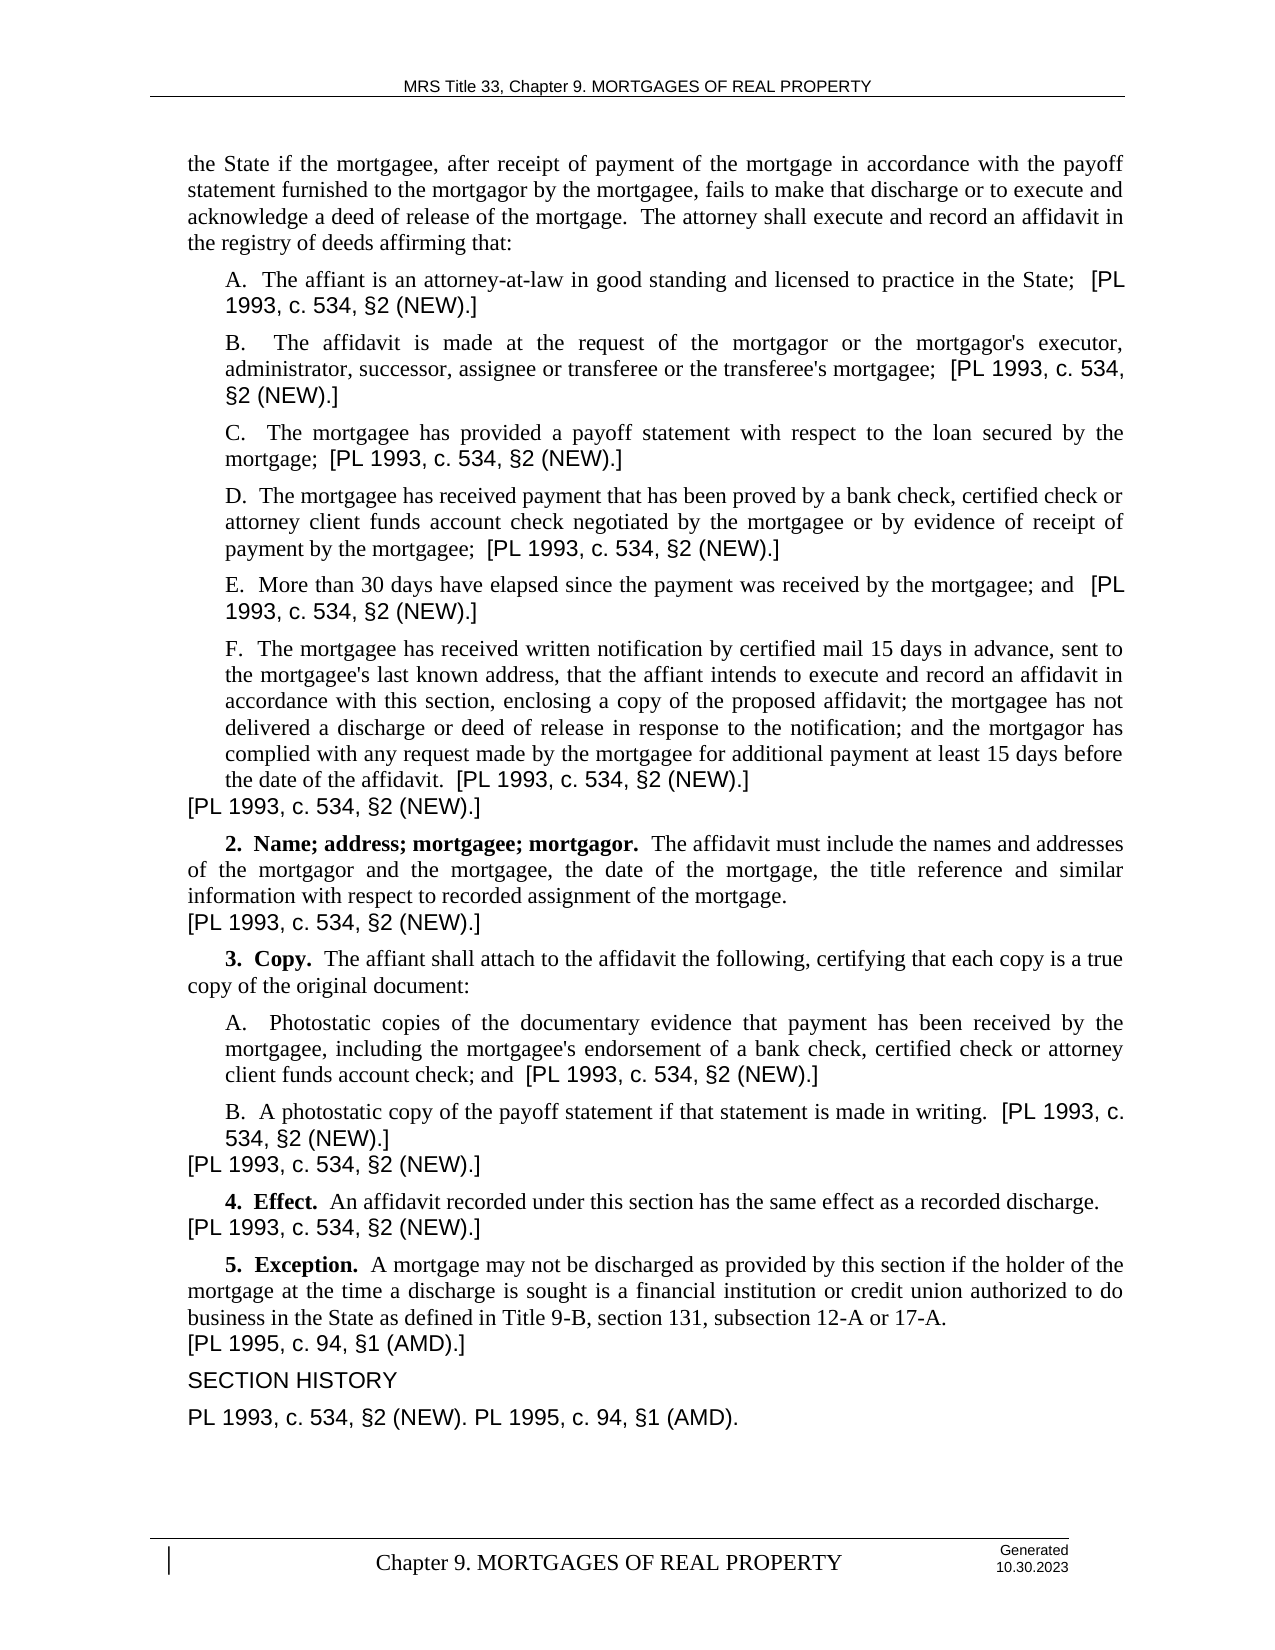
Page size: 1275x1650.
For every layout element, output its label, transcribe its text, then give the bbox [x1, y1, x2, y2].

text D. The mortgagee has received payment that has been proved by a bank check, certified check or attorney client funds account check negotiated by the mortgagee or by evidence of receipt of payment by the mortgagee; [PL 1993, c. 534, §2 (NEW).] [225, 482, 1125, 561]
text PL 1993, c. 534, §2 (NEW). PL 1995, c. 94, §1 (AMD). [187, 1403, 1125, 1430]
text C. The mortgagee has provided a payoff statement with respect to the loan secured by the mortgage; [PL 1993, c. 534, §2 (NEW).] [225, 419, 1125, 471]
text 2. Name; address; mortgagee; mortgagor. The affidavit must include the names and addresses of the mortgagor and the mortgagee, the date of the mortgage, the title reference and similar information with respect to recorded assignment of the mortgage. [187, 830, 1125, 909]
text [PL 1993, c. 534, §2 (NEW).] [187, 793, 1125, 819]
text E. More than 30 days have elapsed since the payment was received by the mortgagee; and [PL 1993, c. 534, §2 (NEW).] [225, 571, 1125, 624]
text SECTION HISTORY [187, 1367, 1125, 1393]
text 5. Exception. A mortgage may not be discharged as provided by this section if the holder of the mortgage at the time a discharge is sought is a financial institution or credit union authorized to do business in the State as defined in Title 9‑B, section 131, subsection 12‑A or 17‑A. [187, 1251, 1125, 1330]
text B. A photostatic copy of the payoff statement if that statement is made in writing. [PL 1993, c. 534, §2 (NEW).] [225, 1098, 1125, 1151]
text F. The mortgagee has received written notification by certified mail 15 days in advance, sent to the mortgagee's last known address, that the affiant intends to execute and record an affidavit in accordance with this section, enclosing a copy of the proposed affidavit; the mortgagee has not delivered a discharge or deed of release in response to the notification; and the mortgagor has complied with any request made by the mortgagee for additional payment at least 15 days before the date of the affidavit. [PL 1993, c. 534, §2 (NEW).] [225, 635, 1125, 793]
text [PL 1993, c. 534, §2 (NEW).] [187, 1214, 1125, 1241]
text [PL 1995, c. 94, §1 (AMD).] [187, 1330, 1125, 1356]
text B. The affidavit is made at the request of the mortgagor or the mortgagor's executor, administrator, successor, assignee or transferee or the transferee's mortgagee; [PL 1993, c. 534, §2 (NEW).] [225, 329, 1125, 408]
text 4. Effect. An affidavit recorded under this section has the same effect as a recorded discharge. [187, 1188, 1125, 1214]
text [PL 1993, c. 534, §2 (NEW).] [187, 1151, 1125, 1177]
text A. The affiant is an attorney-at-law in good standing and licensed to practice in the State; [PL 1993, c. 534, §2 (NEW).] [225, 266, 1125, 319]
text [187, 150, 1125, 255]
text 3. Copy. The affiant shall attach to the affidavit the following, certifying that each copy is a true copy of the original document: [187, 946, 1125, 998]
text [PL 1993, c. 534, §2 (NEW).] [187, 909, 1125, 935]
text A. Photostatic copies of the documentary evidence that payment has been received by the mortgagee, including the mortgagee's endorsement of a bank check, certified check or attorney client funds account check; and [PL 1993, c. 534, §2 (NEW).] [225, 1009, 1125, 1088]
